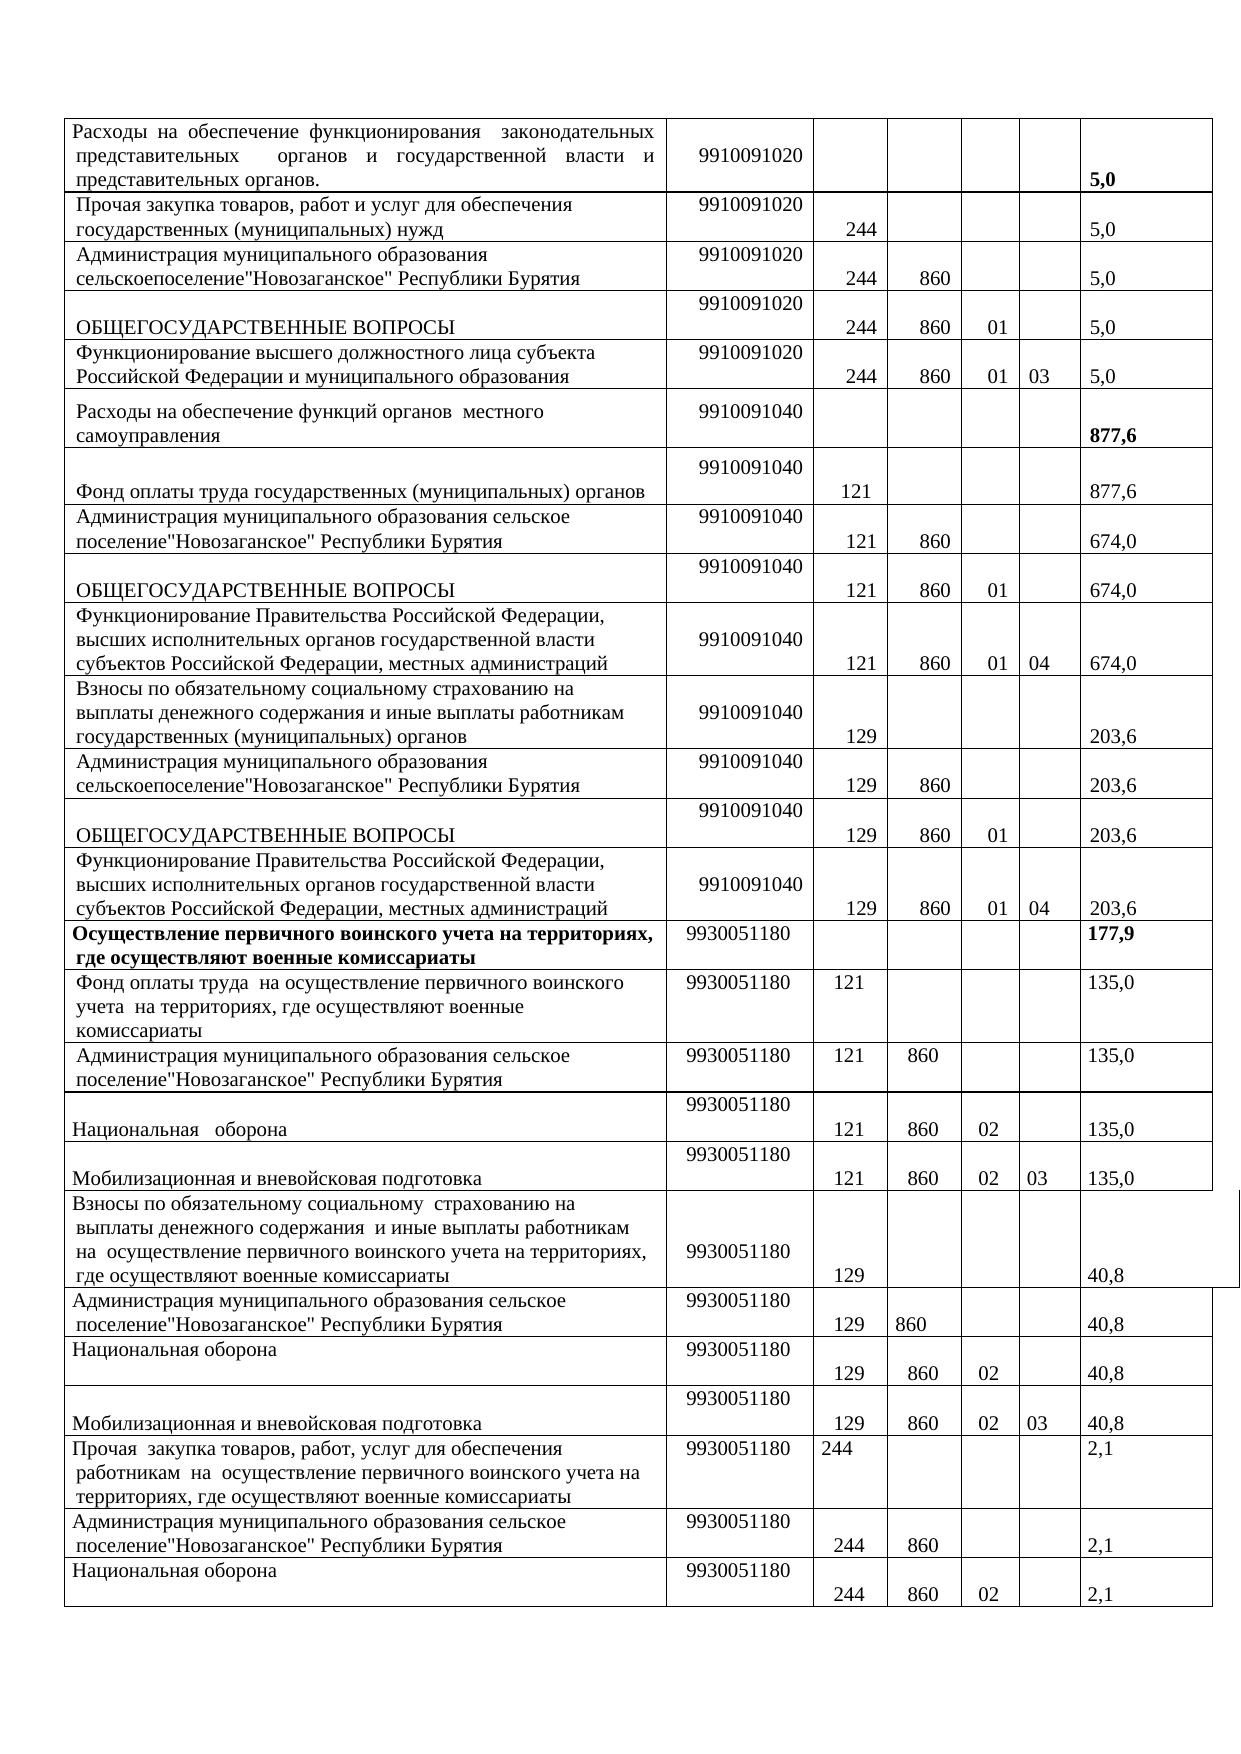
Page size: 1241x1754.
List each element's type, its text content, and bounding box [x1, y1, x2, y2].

table_cell 03 [1020, 1386, 1080, 1434]
table_cell 9910091020 [667, 291, 813, 339]
table_cell 9910091020 [667, 119, 813, 191]
table_cell [962, 505, 1019, 553]
table_cell 9930051180 [667, 1386, 813, 1434]
table_cell [1020, 1288, 1080, 1336]
table_cell 04 [1020, 848, 1080, 920]
table_cell 9930051180 [667, 1142, 813, 1190]
table_cell [1020, 1191, 1080, 1287]
table_cell Администрация муниципального образования сельскоепоселение"Новозаганское" Республики Бурятия [65, 749, 666, 797]
table_cell Фонд оплаты труда на осуществление первичного воинского учета на территориях, где осуществляют военные комиссариаты [65, 970, 666, 1042]
table_cell 02 [962, 1093, 1019, 1141]
table_cell 860 [888, 1142, 961, 1190]
table_cell 02 [962, 1386, 1019, 1434]
table_cell 121 [814, 1093, 887, 1141]
table_cell [888, 119, 961, 191]
table_cell 860 [888, 242, 961, 290]
table_cell [962, 448, 1019, 503]
table_cell 5,0 [1081, 291, 1212, 339]
table_cell [962, 676, 1019, 748]
table_cell 9930051180 [667, 1558, 813, 1606]
table_cell Осуществление первичного воинского учета на территориях, где осуществляют военные комиссариаты [65, 921, 666, 969]
table_cell [888, 1191, 961, 1287]
table_cell 244 [814, 193, 887, 241]
table_cell 121 [814, 970, 887, 1042]
table_cell 9910091020 [667, 242, 813, 290]
table_cell 244 [814, 1509, 887, 1557]
table_cell ОБЩЕГОСУДАРСТВЕННЫЕ ВОПРОСЫ [65, 554, 666, 602]
table_cell [1020, 1436, 1080, 1508]
table_cell [1020, 291, 1080, 339]
table_cell 674,0 [1081, 603, 1212, 675]
table_cell 860 [888, 340, 961, 388]
table_cell [1020, 1337, 1080, 1385]
table_cell Мобилизационная и вневойсковая подготовка [65, 1142, 666, 1190]
table_cell 860 [888, 1337, 961, 1385]
table_cell 9930051180 [667, 1509, 813, 1557]
table_cell [888, 193, 961, 241]
table_cell 860 [888, 749, 961, 797]
table_cell 860 [888, 554, 961, 602]
table_cell 121 [814, 554, 887, 602]
table_cell [962, 970, 1019, 1042]
table_cell [1020, 970, 1080, 1042]
table_cell 9930051180 [667, 1191, 813, 1287]
table_cell 121 [814, 505, 887, 553]
table_cell [814, 921, 887, 969]
table_cell [814, 389, 887, 447]
table_cell Национальная оборона [65, 1337, 666, 1385]
table_cell [962, 1288, 1019, 1336]
table_cell [1020, 921, 1080, 969]
table_cell ОБЩЕГОСУДАРСТВЕННЫЕ ВОПРОСЫ [65, 291, 666, 339]
table_cell Прочая закупка товаров, работ, услуг для обеспечения работникам на осуществление первичного воинского учета на территориях, где осуществляют военные комиссариаты [65, 1436, 666, 1508]
table_cell 860 [888, 1093, 961, 1141]
table_cell [888, 448, 961, 503]
table_cell 01 [962, 291, 1019, 339]
table_cell [1020, 193, 1080, 241]
table_cell 04 [1020, 603, 1080, 675]
table_cell [962, 193, 1019, 241]
table_cell 9930051180 [667, 1288, 813, 1336]
table_cell 129 [814, 799, 887, 847]
table_cell 860 [888, 1509, 961, 1557]
table_cell [1020, 1509, 1080, 1557]
table_cell 244 [814, 291, 887, 339]
table_cell 121 [814, 448, 887, 503]
table_cell 02 [962, 1337, 1019, 1385]
table_cell Администрация муниципального образования сельское поселение"Новозаганское" Республики Бурятия [65, 1288, 666, 1336]
table_cell Национальная оборона [65, 1558, 666, 1606]
table_cell 5,0 [1081, 242, 1212, 290]
table_cell [888, 1436, 961, 1508]
table_cell 203,6 [1081, 848, 1212, 920]
table_cell [1020, 676, 1080, 748]
table_cell Функционирование Правительства Российской Федерации, высших исполнительных органов государственной власти субъектов Российской Федерации, местных администраций [65, 603, 666, 675]
table_cell 9930051180 [667, 1337, 813, 1385]
table_cell 129 [814, 676, 887, 748]
table_cell [1020, 448, 1080, 503]
table_cell 860 [888, 505, 961, 553]
table_cell 860 [888, 1386, 961, 1434]
table_cell 01 [962, 799, 1019, 847]
table_cell Расходы на обеспечение функций органов местного самоуправления [65, 389, 666, 447]
table_cell 244 [814, 242, 887, 290]
table_cell [814, 119, 887, 191]
table_cell 9930051180 [667, 921, 813, 969]
table_cell 9910091040 [667, 848, 813, 920]
table_cell 9910091040 [667, 505, 813, 553]
table_cell 01 [962, 554, 1019, 602]
table_cell Взносы по обязательному социальному страхованию на выплаты денежного содержания и иные выплаты работникам государственных (муниципальных) органов [65, 676, 666, 748]
table_cell [962, 242, 1019, 290]
table_cell 5,0 [1081, 119, 1212, 191]
table_cell 2,1 [1081, 1558, 1212, 1606]
table_cell [1020, 799, 1080, 847]
table_cell 9910091040 [667, 799, 813, 847]
table_cell 02 [962, 1142, 1019, 1190]
table_cell 9910091020 [667, 193, 813, 241]
table_cell 2,1 [1081, 1509, 1212, 1557]
table_cell 203,6 [1081, 799, 1212, 847]
table_cell Национальная оборона [65, 1093, 666, 1141]
table_cell [962, 749, 1019, 797]
table_cell 129 [814, 1191, 887, 1287]
table_cell 129 [814, 749, 887, 797]
table_cell 674,0 [1081, 554, 1212, 602]
table_cell 9910091040 [667, 676, 813, 748]
table_cell Администрация муниципального образования сельское поселение"Новозаганское" Республики Бурятия [65, 1509, 666, 1557]
table_cell 5,0 [1081, 193, 1212, 241]
table_cell 9910091040 [667, 749, 813, 797]
table_cell 129 [814, 1288, 887, 1336]
table_cell [1020, 554, 1080, 602]
table_cell 2,1 [1081, 1436, 1212, 1508]
table_cell Взносы по обязательному социальному страхованию на выплаты денежного содержания и иные выплаты работникам на осуществление первичного воинского учета на территориях, где осуществляют военные комиссариаты [65, 1191, 666, 1287]
table_cell 135,0 [1081, 1093, 1212, 1141]
table_cell 40,8 [1081, 1386, 1212, 1434]
table_cell 244 [814, 1436, 887, 1508]
table_cell 177,9 [1081, 921, 1212, 969]
table_cell 9910091040 [667, 389, 813, 447]
table_cell 40,8 [1081, 1190, 1239, 1287]
table_cell [962, 1436, 1019, 1508]
table_cell 9930051180 [667, 1093, 813, 1141]
table_cell Фонд оплаты труда государственных (муниципальных) органов [65, 448, 666, 503]
table_cell 9930051180 [667, 1436, 813, 1508]
table_cell 9910091040 [667, 603, 813, 675]
table_cell 860 [888, 1288, 961, 1336]
table_cell 129 [814, 848, 887, 920]
table_cell 877,6 [1081, 448, 1212, 503]
table_cell 244 [814, 1558, 887, 1606]
table_cell [962, 1043, 1019, 1091]
table_cell 860 [888, 603, 961, 675]
table_cell [1020, 242, 1080, 290]
table_cell Мобилизационная и вневойсковая подготовка [65, 1386, 666, 1434]
table_cell 9910091040 [667, 448, 813, 503]
table_cell Расходы на обеспечение функционирования законодательных представительных органов и государственной власти и представительных органов. [65, 119, 666, 191]
table_cell 674,0 [1081, 505, 1212, 553]
table_cell [1020, 1558, 1080, 1606]
table_cell Администрация муниципального образования сельское поселение"Новозаганское" Республики Бурятия [65, 1043, 666, 1091]
table_cell 860 [888, 799, 961, 847]
table_cell 203,6 [1081, 749, 1212, 797]
table_cell [888, 970, 961, 1042]
table_cell 9930051180 [667, 970, 813, 1042]
table_cell [962, 119, 1019, 191]
table_cell [888, 676, 961, 748]
table_cell 9910091040 [667, 554, 813, 602]
table_cell 860 [888, 1558, 961, 1606]
table_cell 203,6 [1081, 676, 1212, 748]
table_cell Администрация муниципального образования сельское поселение"Новозаганское" Республики Бурятия [65, 505, 666, 553]
table_cell 877,6 [1081, 389, 1212, 447]
table_cell 121 [814, 1142, 887, 1190]
table_cell Прочая закупка товаров, работ и услуг для обеспечения государственных (муниципальных) нужд [65, 193, 666, 241]
table_cell [962, 1191, 1019, 1287]
table_cell [1020, 119, 1080, 191]
table_cell [1020, 1093, 1080, 1141]
table_cell 129 [814, 1337, 887, 1385]
table_cell [1020, 749, 1080, 797]
table_cell 135,0 [1081, 1043, 1212, 1091]
table_cell [1020, 389, 1080, 447]
table_cell Функционирование Правительства Российской Федерации, высших исполнительных органов государственной власти субъектов Российской Федерации, местных администраций [65, 848, 666, 920]
table_cell 03 [1020, 1142, 1080, 1190]
table_cell 01 [962, 340, 1019, 388]
table_cell 244 [814, 340, 887, 388]
table_cell Функционирование высшего должностного лица субъекта Российской Федерации и муниципального образования [65, 340, 666, 388]
table_cell [1020, 505, 1080, 553]
table_cell 5,0 [1081, 340, 1212, 388]
table_cell [962, 921, 1019, 969]
table_cell [962, 1509, 1019, 1557]
table_cell 40,8 [1081, 1337, 1212, 1385]
table_cell Администрация муниципального образования сельскоепоселение"Новозаганское" Республики Бурятия [65, 242, 666, 290]
table_cell ОБЩЕГОСУДАРСТВЕННЫЕ ВОПРОСЫ [65, 799, 666, 847]
table_cell 860 [888, 1043, 961, 1091]
table_cell 121 [814, 603, 887, 675]
table_cell 860 [888, 848, 961, 920]
table_cell [1020, 1043, 1080, 1091]
table_cell [888, 389, 961, 447]
table_cell 02 [962, 1558, 1019, 1606]
table_cell 860 [888, 291, 961, 339]
table_cell 135,0 [1081, 1142, 1212, 1190]
table_cell 121 [814, 1043, 887, 1091]
table_cell [962, 389, 1019, 447]
table_cell 9910091020 [667, 340, 813, 388]
table_cell 40,8 [1081, 1288, 1212, 1336]
table_cell 129 [814, 1386, 887, 1434]
table_cell 01 [962, 848, 1019, 920]
table_cell [888, 921, 961, 969]
table_cell 9930051180 [667, 1043, 813, 1091]
table_cell 01 [962, 603, 1019, 675]
table_cell 03 [1020, 340, 1080, 388]
table_cell 135,0 [1081, 970, 1212, 1042]
